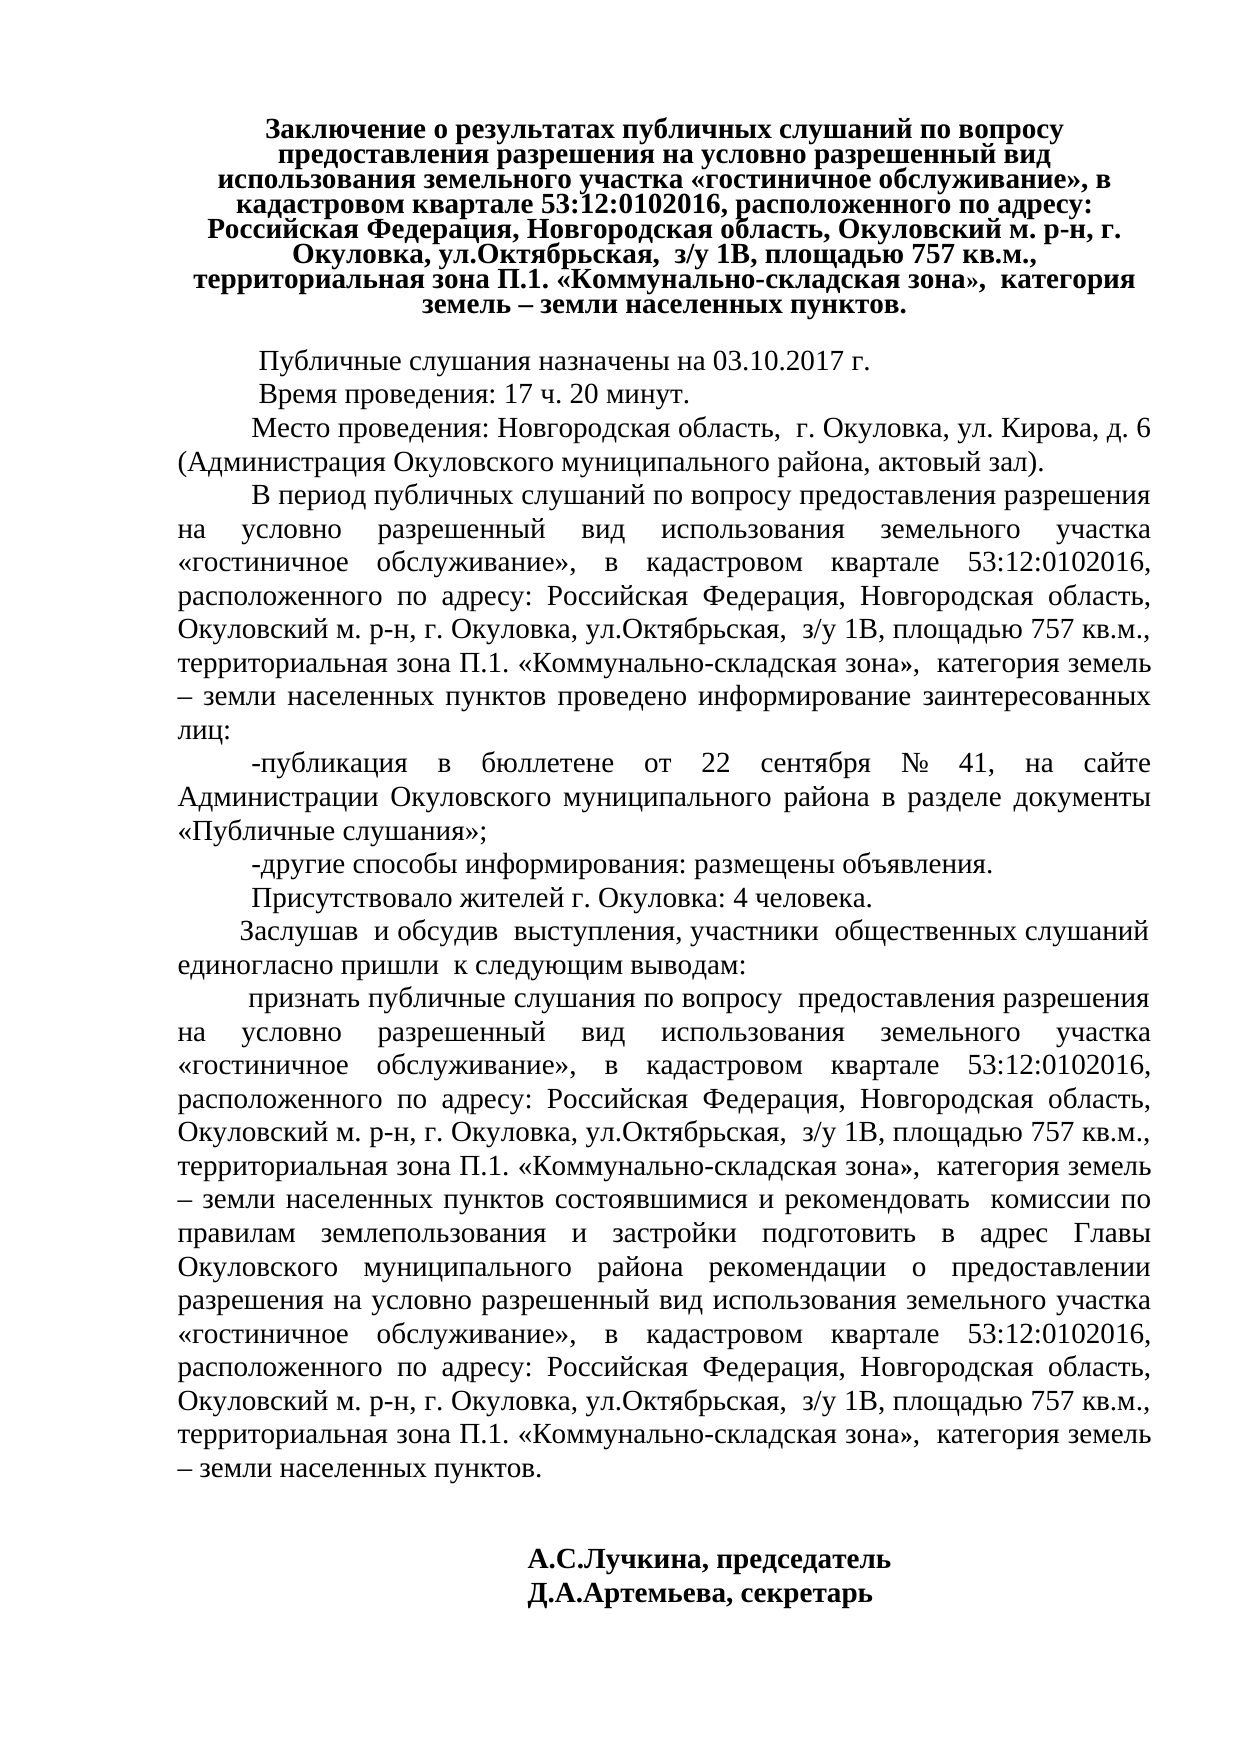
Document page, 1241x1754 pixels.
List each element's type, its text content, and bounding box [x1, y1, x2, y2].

text признать публичные слушания по вопросу предоставления разрешения на условно разрешенный вид использования земельного участка «гостиничное обслуживание», в кадастровом квартале 53:12:0102016, расположенного по адресу: Российская Федерация, Новгородская область, Окуловский м. р-н, г. Окуловка, ул.Октябрьская, з/у 1В, площадью 757 кв.м., территориальная зона П.1. «Коммунально-складская зона», категория земель – земли населенных пунктов состоявшимися и рекомендовать комиссии по правилам землепользования и застройки подготовить в адрес Главы Окуловского муниципального района рекомендации о предоставлении разрешения на условно разрешенный вид использования земельного участка «гостиничное обслуживание», в кадастровом квартале 53:12:0102016, расположенного по адресу: Российская Федерация, Новгородская область, Окуловский м. р-н, г. Окуловка, ул.Октябрьская, з/у 1В, площадью 757 кв.м., территориальная зона П.1. «Коммунально-складская зона», категория земель – земли населенных пунктов. [177, 980, 1152, 1483]
text Место проведения: Новгородская область, г. Окуловка, ул. Кирова, д. 6 (Администрация Окуловского муниципального района, актовый зал). [177, 410, 1152, 477]
text Заключение о результатах публичных слушаний по вопросу предоставления разрешения на условно разрешенный вид использования земельного участка «гостиничное обслуживание», в кадастровом квартале 53:12:0102016, расположенного по адресу: Российская Федерация, Новгородская область, Окуловский м. р-н, г. Окуловка, ул.Октябрьская, з/у 1В, площадью 757 кв.м., территориальная зона П.1. «Коммунально-складская зона», категория земель – земли населенных пунктов. [177, 118, 1152, 318]
text Заслушав и обсудив выступления, участники общественных слушаний единогласно пришли к следующим выводам: [177, 913, 1152, 980]
text В период публичных слушаний по вопросу предоставления разрешения на условно разрешенный вид использования земельного участка «гостиничное обслуживание», в кадастровом квартале 53:12:0102016, расположенного по адресу: Российская Федерация, Новгородская область, Окуловский м. р-н, г. Окуловка, ул.Октябрьская, з/у 1В, площадью 757 кв.м., территориальная зона П.1. «Коммунально-складская зона», категория земель – земли населенных пунктов проведено информирование заинтересованных лиц: [177, 477, 1152, 746]
text -другие способы информирования: размещены объявления. Присутствовало жителей г. Окуловка: 4 человека. [251, 846, 1152, 913]
text -публикация в бюллетене от 22 сентября № 41, на сайте Администрации Окуловского муниципального района в разделе документы «Публичные слушания»; [177, 746, 1152, 846]
text Д.А.Артемьева, секретарь [177, 1575, 1152, 1608]
text Публичные слушания назначены на 03.10.2017 г. [177, 343, 1152, 377]
text А.С.Лучкина, председатель [177, 1541, 1152, 1575]
text Время проведения: 17 ч. 20 минут. [177, 377, 1152, 410]
